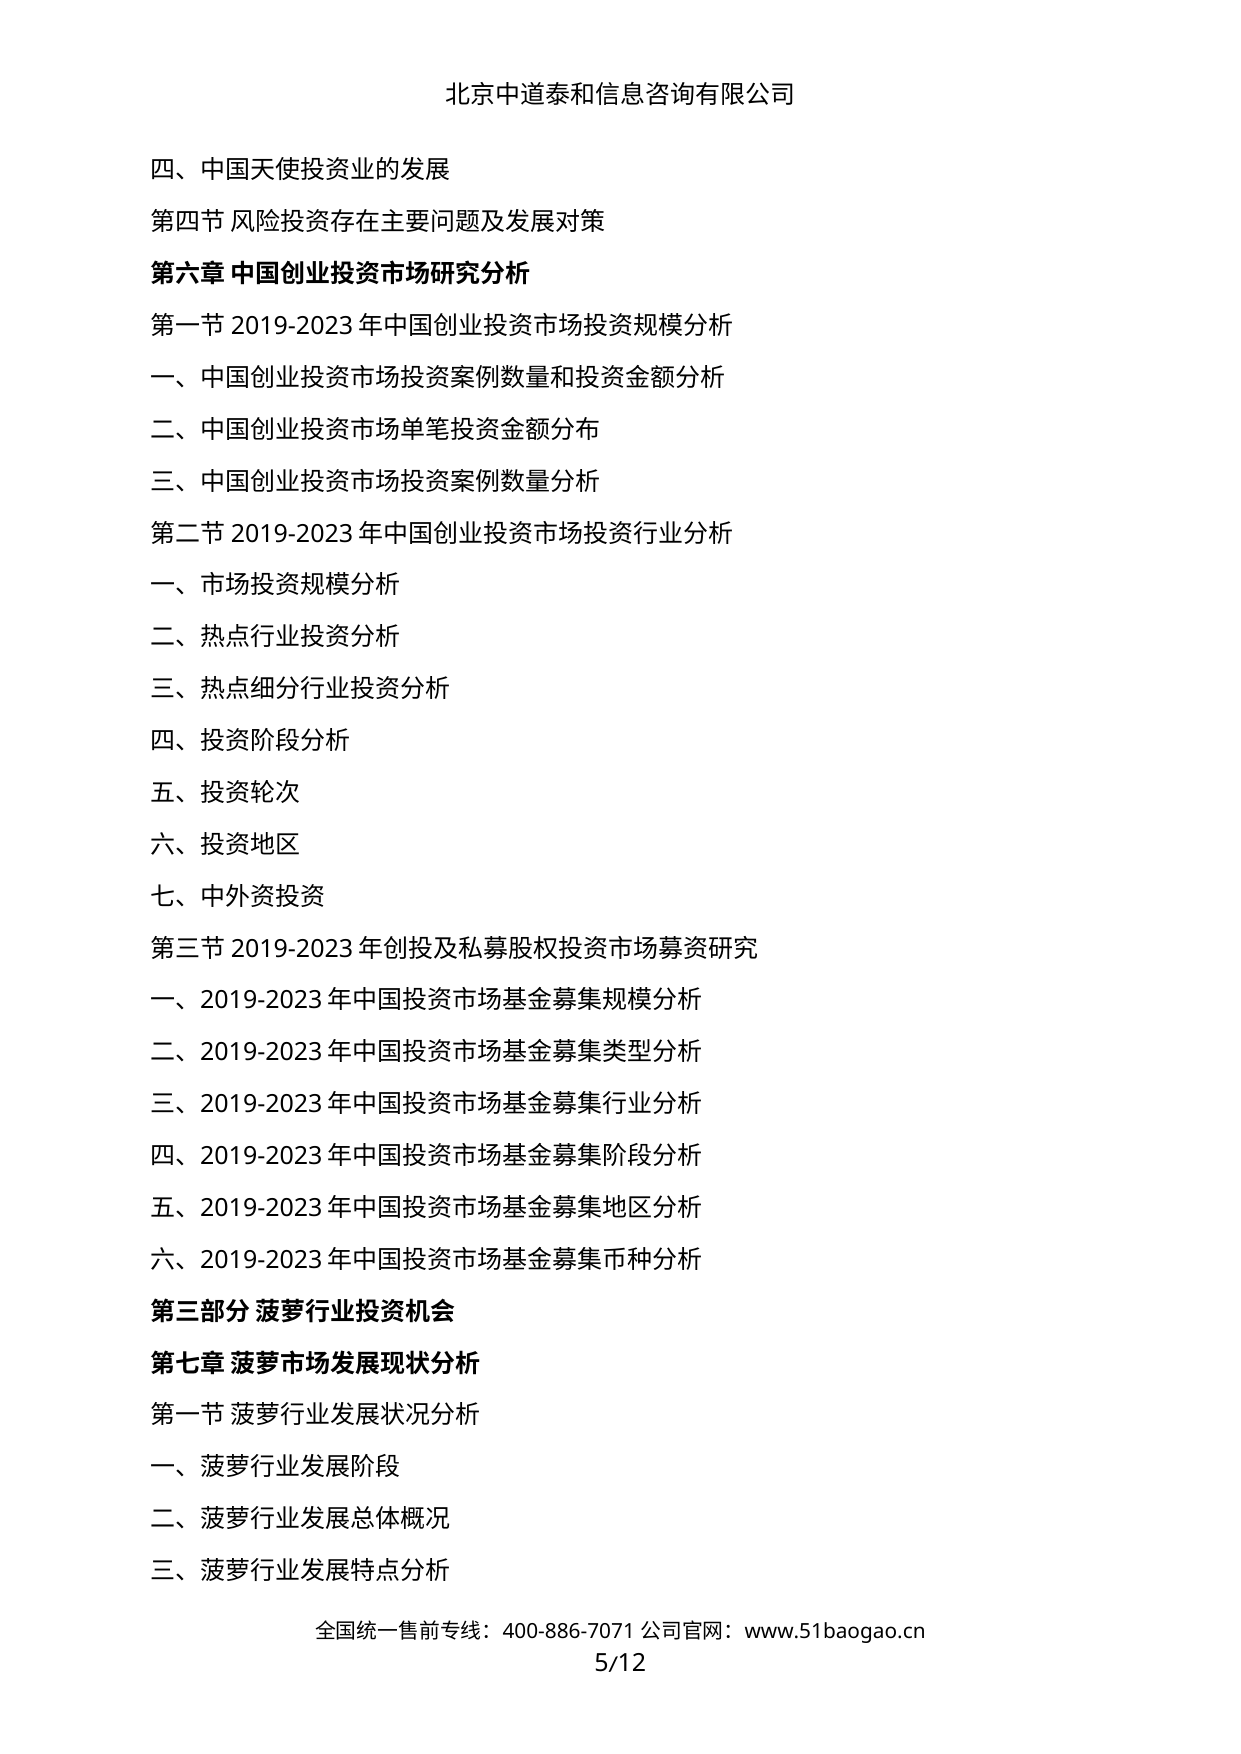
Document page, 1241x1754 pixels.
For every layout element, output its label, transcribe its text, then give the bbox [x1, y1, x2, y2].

text 二、菠萝行业发展总体概况 [150, 1499, 1090, 1535]
text 第四节 风险投资存在主要问题及发展对策 [150, 202, 1090, 238]
text 第一节 菠萝行业发展状况分析 [150, 1395, 1090, 1431]
text 五、2019-2023年中国投资市场基金募集地区分析 [150, 1187, 1090, 1224]
text 第三部分 菠萝行业投资机会 [150, 1291, 1090, 1327]
text 六、2019-2023年中国投资市场基金募集币种分析 [150, 1239, 1090, 1276]
text 三、2019-2023年中国投资市场基金募集行业分析 [150, 1084, 1090, 1120]
text 四、中国天使投资业的发展 [150, 150, 1090, 186]
text 六、投资地区 [150, 824, 1090, 861]
text 一、2019-2023年中国投资市场基金募集规模分析 [150, 980, 1090, 1016]
text 二、中国创业投资市场单笔投资金额分布 [150, 409, 1090, 446]
text 第七章 菠萝市场发展现状分析 [150, 1343, 1090, 1379]
text 一、市场投资规模分析 [150, 565, 1090, 601]
text 三、热点细分行业投资分析 [150, 669, 1090, 705]
text 第一节 2019-2023年中国创业投资市场投资规模分析 [150, 306, 1090, 342]
text 第二节 2019-2023年中国创业投资市场投资行业分析 [150, 513, 1090, 549]
text 第六章 中国创业投资市场研究分析 [150, 254, 1090, 290]
text 四、投资阶段分析 [150, 721, 1090, 757]
text 一、中国创业投资市场投资案例数量和投资金额分析 [150, 357, 1090, 394]
text 第三节 2019-2023年创投及私募股权投资市场募资研究 [150, 928, 1090, 964]
text 三、菠萝行业发展特点分析 [150, 1551, 1090, 1587]
text 四、2019-2023年中国投资市场基金募集阶段分析 [150, 1136, 1090, 1172]
text 七、中外资投资 [150, 876, 1090, 912]
text 二、热点行业投资分析 [150, 617, 1090, 653]
text 一、菠萝行业发展阶段 [150, 1447, 1090, 1483]
text 二、2019-2023年中国投资市场基金募集类型分析 [150, 1032, 1090, 1068]
text 五、投资轮次 [150, 772, 1090, 809]
text 三、中国创业投资市场投资案例数量分析 [150, 461, 1090, 497]
